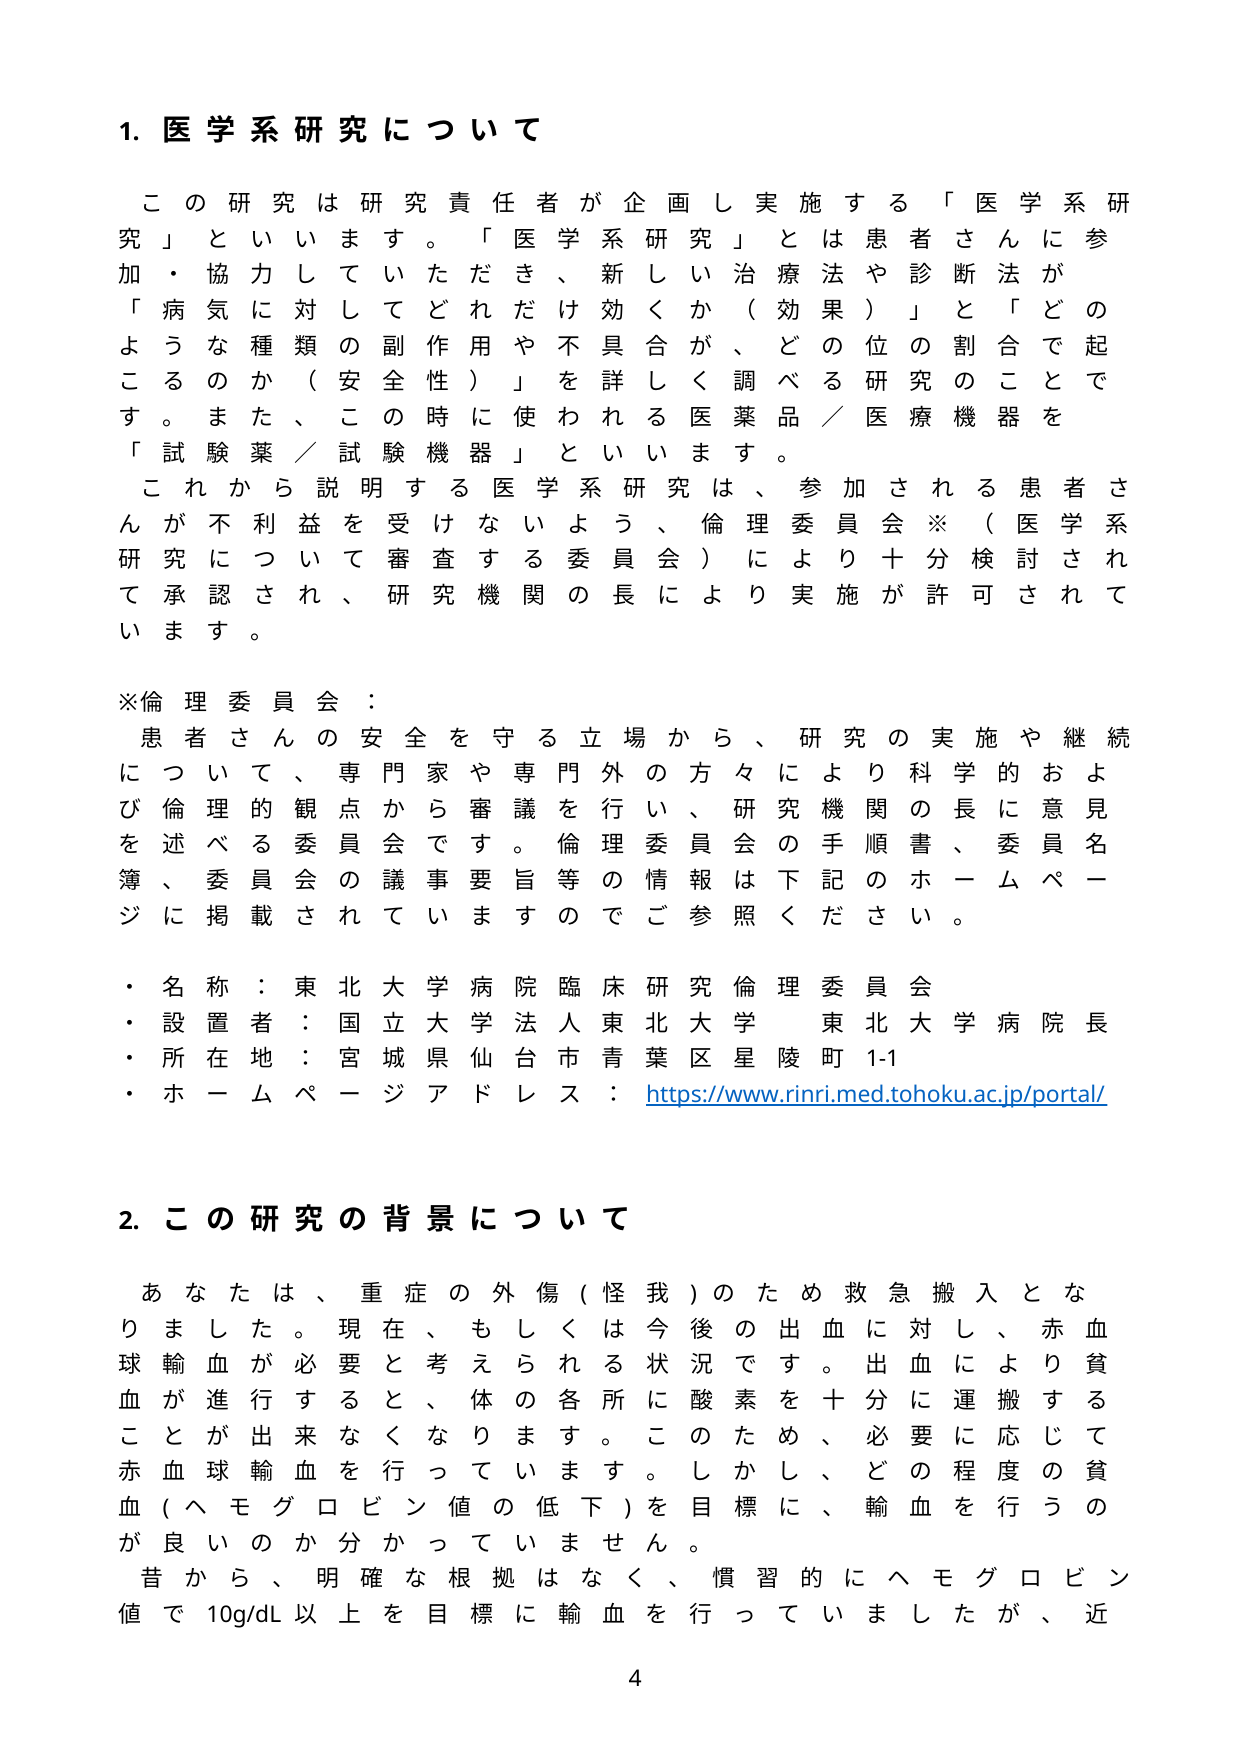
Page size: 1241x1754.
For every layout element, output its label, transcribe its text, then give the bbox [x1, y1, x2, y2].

text あなたは、重症の外傷(怪我)のため救急搬入となりました。現在、もしくは今後の出血に対し、赤血球輸血が必要と考えられる状況です。出血により貧血が進行すると、体の各所に酸素を十分に運搬することが出来なくなります。このため、必要に応じて赤血球輸血を行っています。しかし、どの程度の貧血(ヘモグロビン値の低下)を目標に、輸血を行うのが良いのか分かっていません。 [118, 1274, 1151, 1559]
text この研究は研究責任者が企画し実施する「医学系研究」といいます。「医学系研究」とは患者さんに参加・協力していただき、新しい治療法や診断法が「病気に対してどれだけ効くか（効果）」と「どのような種類の副作用や不具合が、どの位の割合で起こるのか（安全性）」を詳しく調べる研究のことです。また、この時に使われる医薬品／医療機器を「試験薬／試験機器」といいます。 [118, 184, 1151, 469]
text ・所在地：宮城県仙台市青葉区星陵町1-1 [118, 1039, 1151, 1074]
subtitle 医学系研究について [118, 92, 1151, 163]
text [118, 1559, 1151, 1630]
text ・名称：東北大学病院臨床研究倫理委員会 [118, 968, 1151, 1003]
text ※倫理委員会： [118, 683, 1151, 718]
text ・ホームページアドレス：https://www.rinri.med.tohoku.ac.jp/portal/ [118, 1074, 1151, 1110]
text これから説明する医学系研究は、参加される患者さんが不利益を受けないよう、倫理委員会※（医学系研究について審査する委員会）により十分検討されて承認され、研究機関の長により実施が許可されています。 [118, 469, 1151, 647]
subtitle この研究の背景について [118, 1181, 1151, 1253]
text ・設置者：国立大学法人東北大学 東北大学病院長 [118, 1003, 1151, 1039]
text 患者さんの安全を守る立場から、研究の実施や継続について、専門家や専門外の方々により科学的および倫理的観点から審議を行い、研究機関の長に意見を述べる委員会です。倫理委員会の手順書、委員名簿、委員会の議事要旨等の情報は下記のホームページに掲載されていますのでご参照ください。 [118, 718, 1151, 932]
